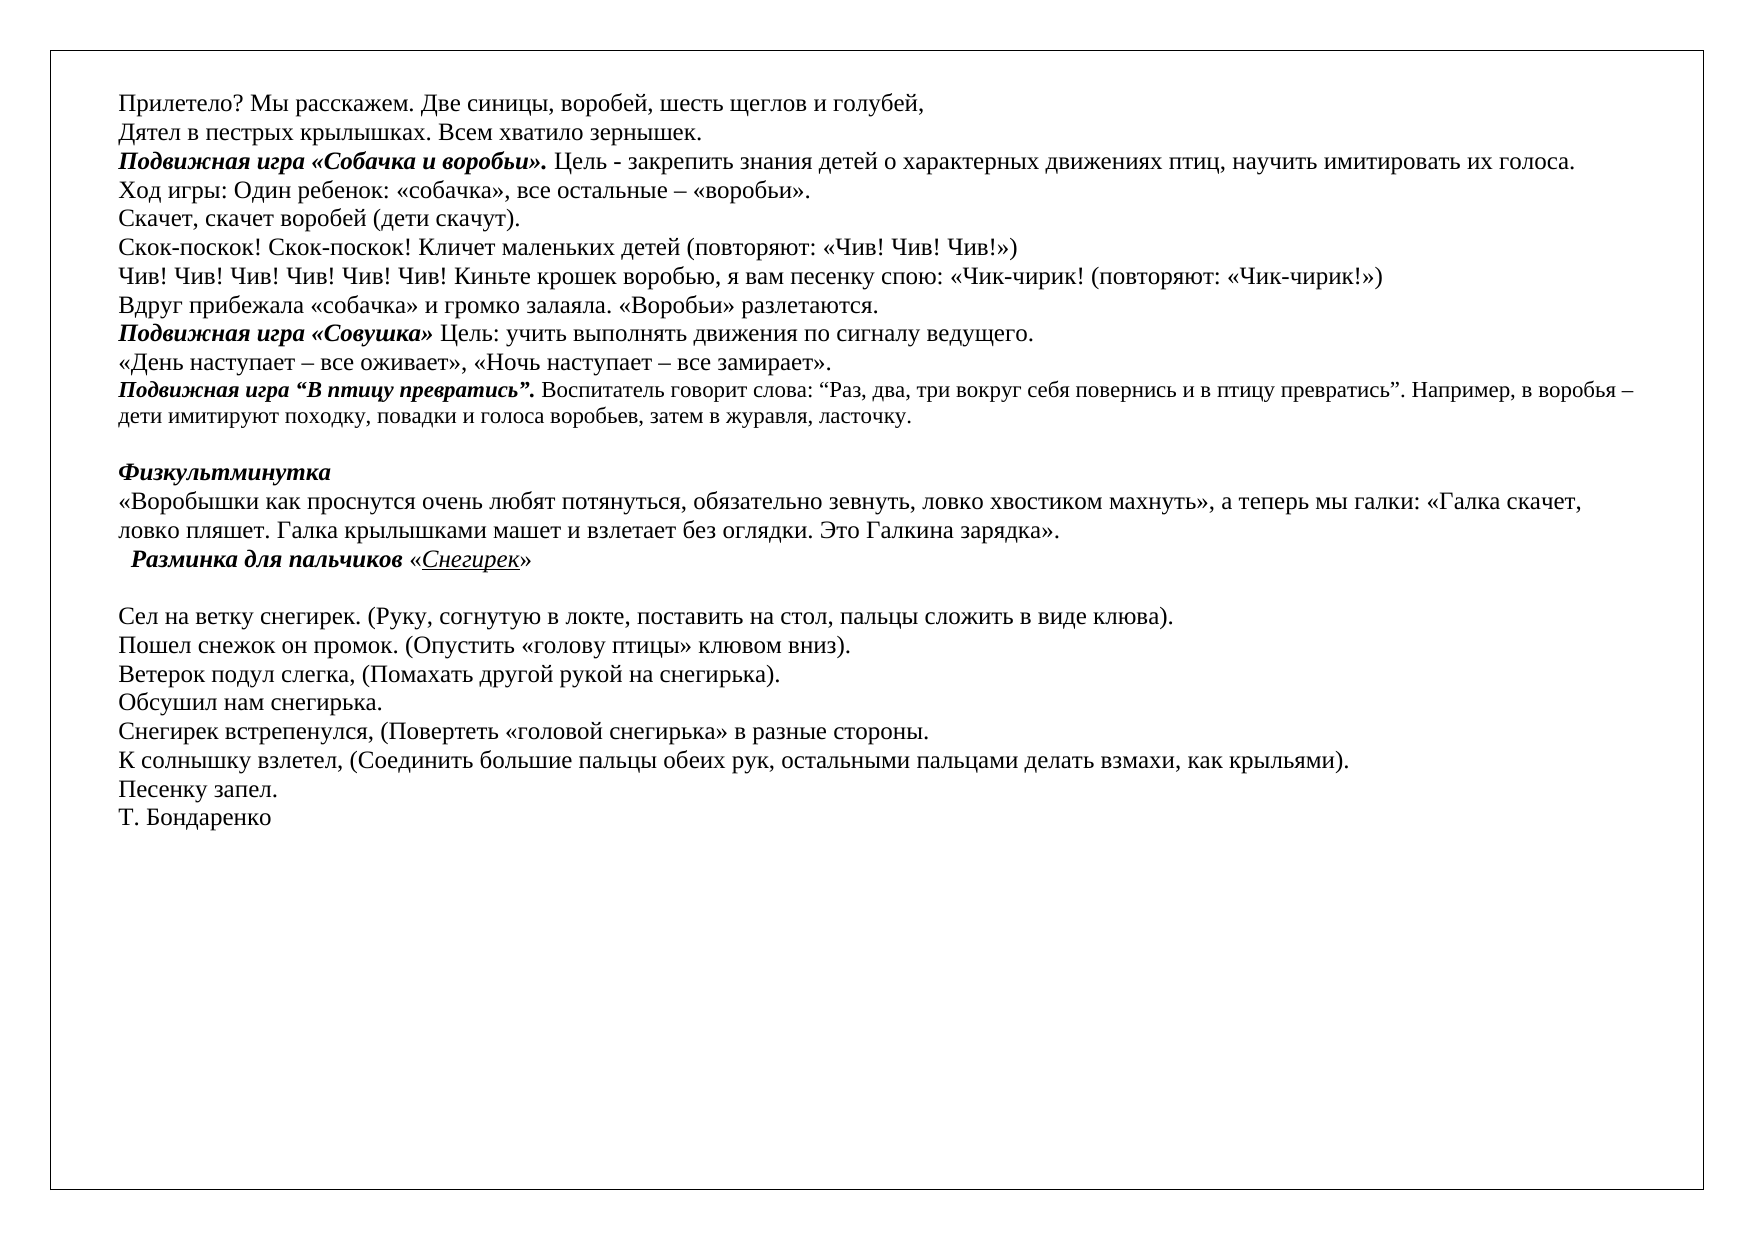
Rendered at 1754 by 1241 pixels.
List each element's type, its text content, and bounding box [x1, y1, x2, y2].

text Физкультминутка [118, 429, 1636, 486]
text Пошел снежок он промок. (Опустить «голову птицы» клювом вниз). [118, 630, 1636, 659]
text Вдруг прибежала «собачка» и громко залаяла. «Воробьи» разлетаются. Подвижная игра «Совушка» Цель: учить выполнять движения по сигналу ведущего. «День наступает – все оживает», «Ночь наступает – все замирает». Подвижная игра “В птицу превратись”. Воспитатель говорит слова: “Раз, два, три вокруг себя повернись и в птицу превратись”. Например, в воробья – дети имитируют походку, повадки и голоса воробьев, затем в журавля, ласточку. [118, 290, 1636, 429]
text Т. Бондаренко [118, 802, 1636, 831]
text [118, 88, 1636, 290]
text К солнышку взлетел, (Соединить большие пальцы обеих рук, остальными пальцами делать взмахи, как крыльями). [118, 745, 1636, 774]
text Ветерок подул слегка, (Помахать другой рукой на снегирька). [118, 659, 1636, 687]
text Разминка для пальчиков «Снегирек» [118, 544, 1636, 572]
text Снегирек встрепенулся, (Повертеть «головой снегирька» в разные стороны. [118, 716, 1636, 745]
text Обсушил нам снегирька. [118, 687, 1636, 716]
text Песенку запел. [118, 774, 1636, 802]
text Сел на ветку снегирек. (Руку, согнутую в локте, поставить на стол, пальцы сложить в виде клюва). [118, 601, 1636, 630]
text «Воробышки как проснутся очень любят потянуться, обязательно зевнуть, ловко хвостиком махнуть», а теперь мы галки: «Галка скачет, ловко пляшет. Галка крылышками машет и взлетает без оглядки. Это Галкина зарядка». [118, 486, 1636, 544]
